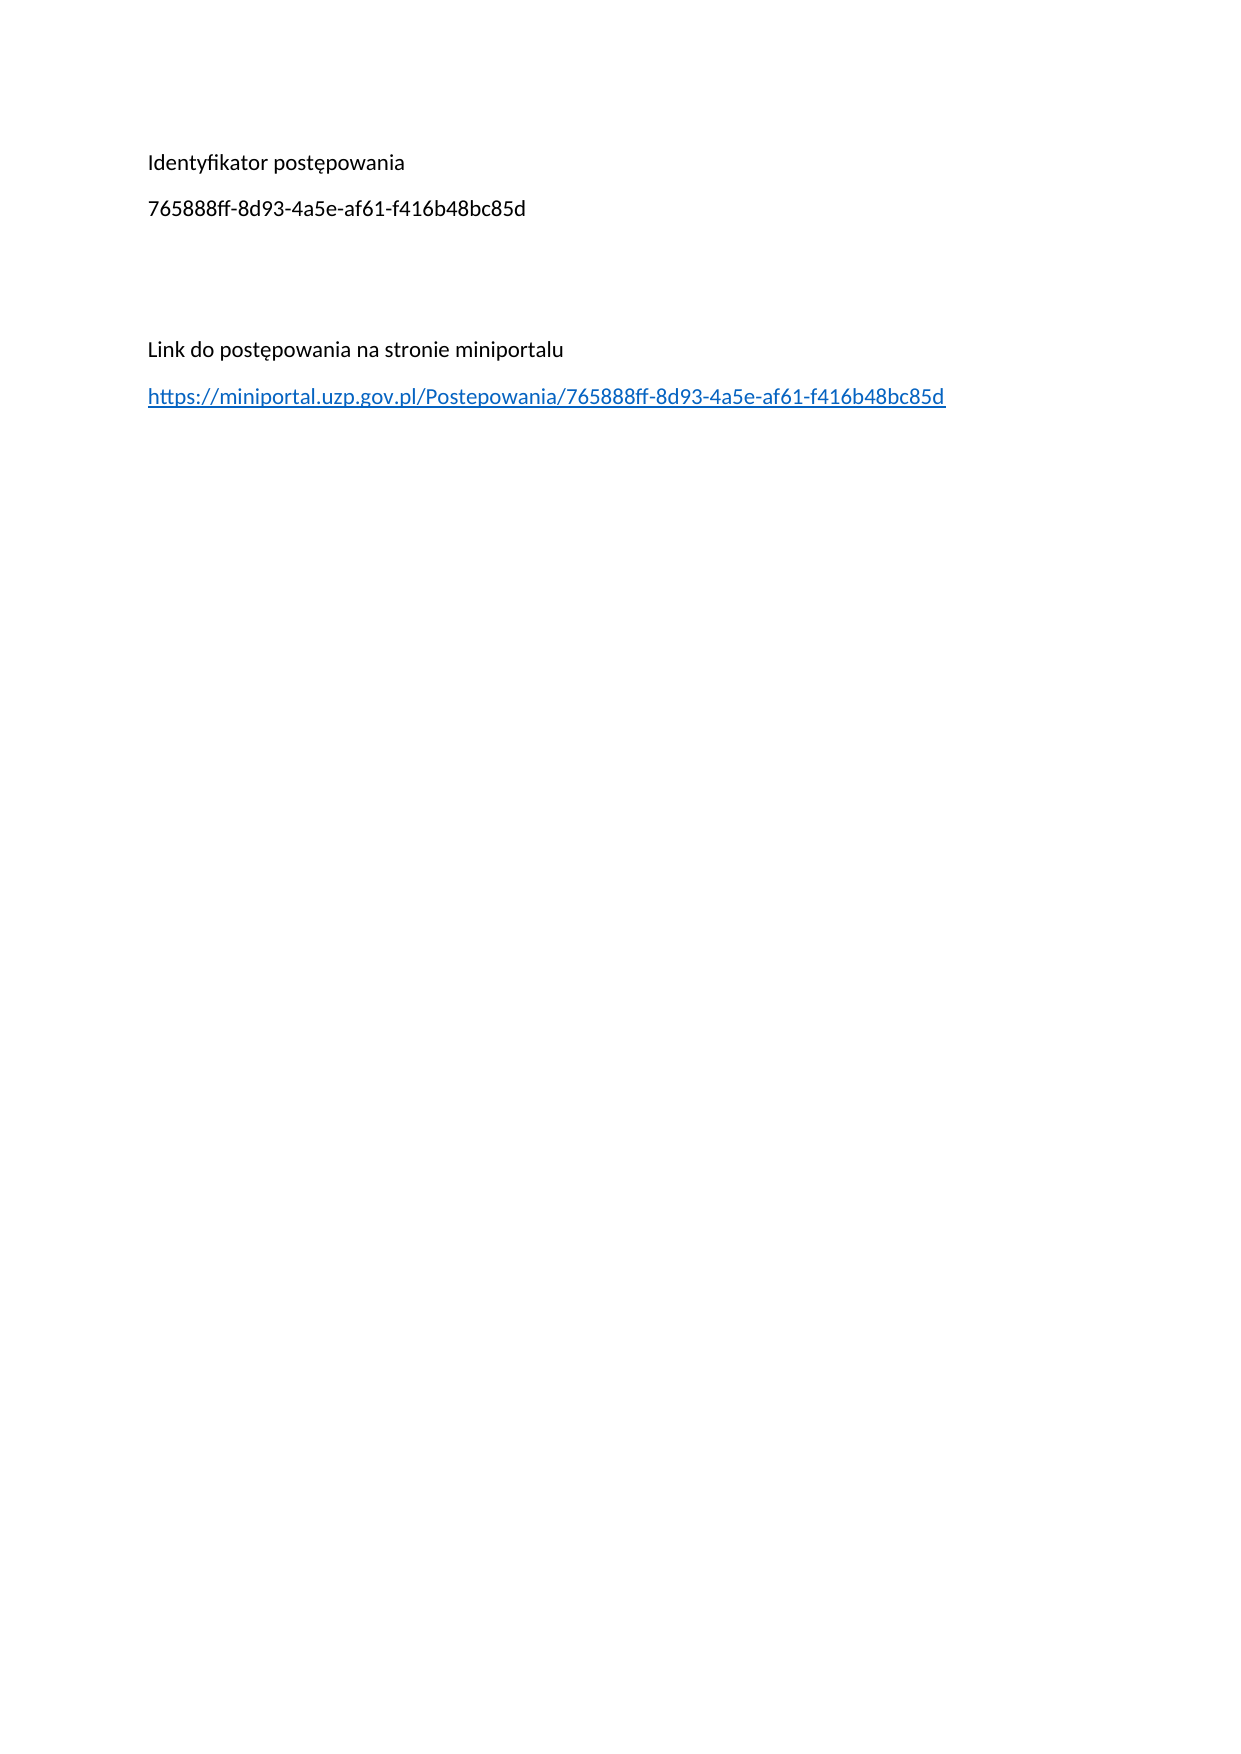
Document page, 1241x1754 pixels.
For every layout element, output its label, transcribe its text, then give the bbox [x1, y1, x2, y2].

text https://miniportal.uzp.gov.pl/Postepowania/765888ff-8d93-4a5e-af61-f416b48bc85d [148, 382, 1093, 410]
text Link do postępowania na stronie miniportalu [148, 335, 1093, 363]
text 765888ff-8d93-4a5e-af61-f416b48bc85d [148, 194, 1093, 222]
text Identyfikator postępowania [148, 148, 1093, 176]
